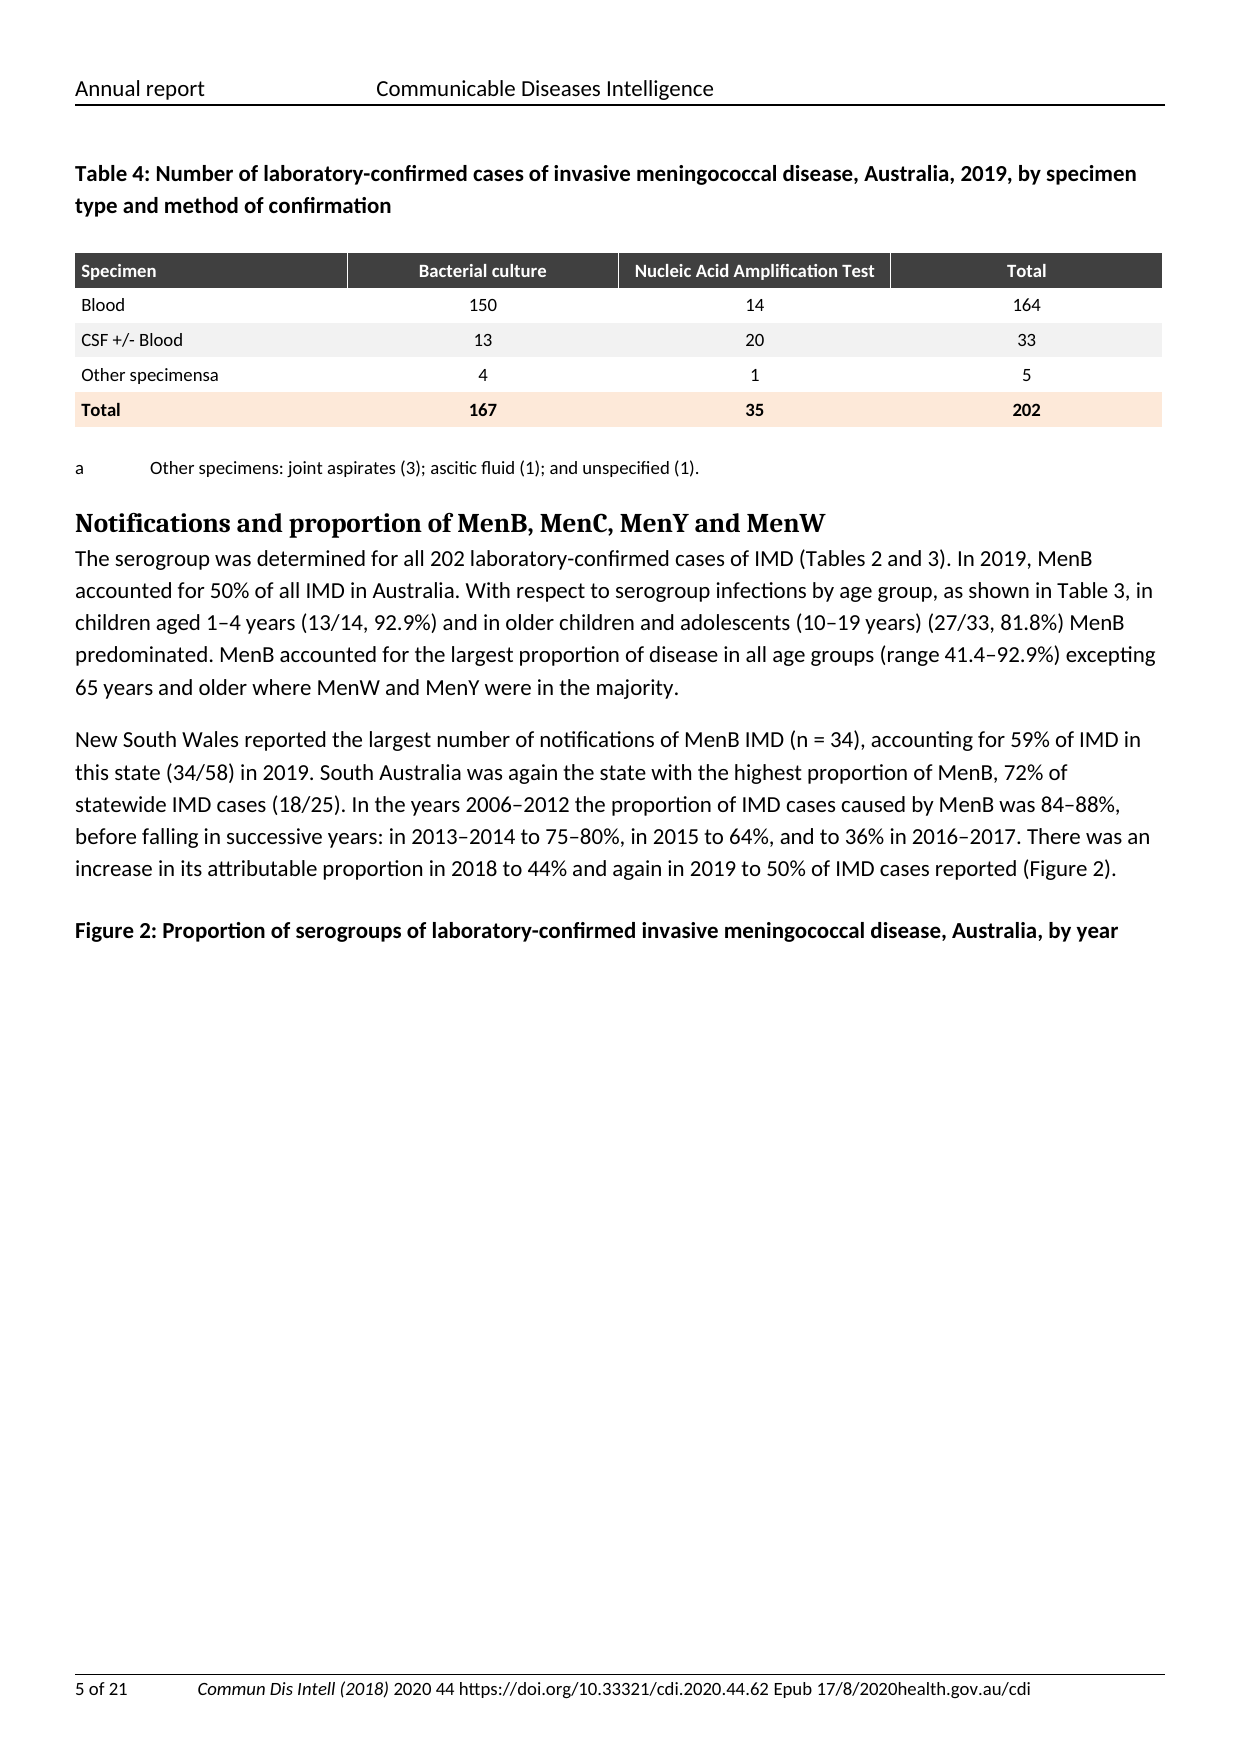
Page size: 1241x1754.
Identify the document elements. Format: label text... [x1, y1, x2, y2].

text a Other specimens: joint aspirates (3); ascitic fluid (1); and unspecified (1). [75, 456, 1165, 479]
table_cell 33 [891, 323, 1162, 357]
table_cell CSF +/- Blood [75, 323, 347, 357]
table_cell 1 [619, 357, 891, 392]
table_cell 13 [347, 323, 619, 357]
text The serogroup was determined for all 202 laboratory-confirmed cases of IMD (Tables 2 and 3). In 2019, MenB accounted for 50% of all IMD in Australia. With respect to serogroup infections by age group, as shown in Table 3, in children aged 1–4 years (13/14, 92.9%) and in older children and adolescents (10–19 years) (27/33, 81.8%) MenB predominated. MenB accounted for the largest proportion of disease in all age groups (range 41.4–92.9%) excepting 65 years and older where MenW and MenY were in the majority. [75, 544, 1165, 701]
table_cell 14 [619, 288, 891, 322]
table_header Bacterial culture [348, 253, 618, 288]
table_cell 167 [347, 392, 619, 427]
table_header Total [891, 253, 1162, 288]
table_cell 164 [891, 288, 1162, 322]
table_cell Other specimensa [75, 357, 347, 392]
table_cell 20 [619, 323, 891, 357]
text New South Wales reported the largest number of notifications of MenB IMD (n = 34), accounting for 59% of IMD in this state (34/58) in 2019. South Australia was again the state with the highest proportion of MenB, 72% of statewide IMD cases (18/25). In the years 2006–2012 the proportion of IMD cases caused by MenB was 84–88%, before falling in successive years: in 2013–2014 to 75–80%, in 2015 to 64%, and to 36% in 2016–2017. There was an increase in its attributable proportion in 2018 to 44% and again in 2019 to 50% of IMD cases reported (Figure 2). [75, 726, 1165, 882]
text Figure 2: Proportion of serogroups of laboratory-confirmed invasive meningococcal disease, Australia, by year [75, 916, 1165, 944]
table_header Specimen [75, 253, 347, 288]
table_header Nucleic Acid Amplification Test [619, 253, 890, 288]
subtitle Notifications and proportion of MenB, MenC, MenY and MenW [75, 508, 1165, 539]
table_cell Blood [75, 288, 347, 322]
table_cell 150 [347, 288, 619, 322]
text Table 4: Number of laboratory-confirmed cases of invasive meningococcal disease, Australia, 2019, by specimen type and method of confirmation [75, 159, 1165, 219]
table_cell 35 [619, 392, 891, 427]
table_cell 5 [891, 357, 1162, 392]
table_cell 202 [891, 392, 1162, 427]
table_cell Total [75, 392, 347, 427]
table_cell 4 [347, 357, 619, 392]
